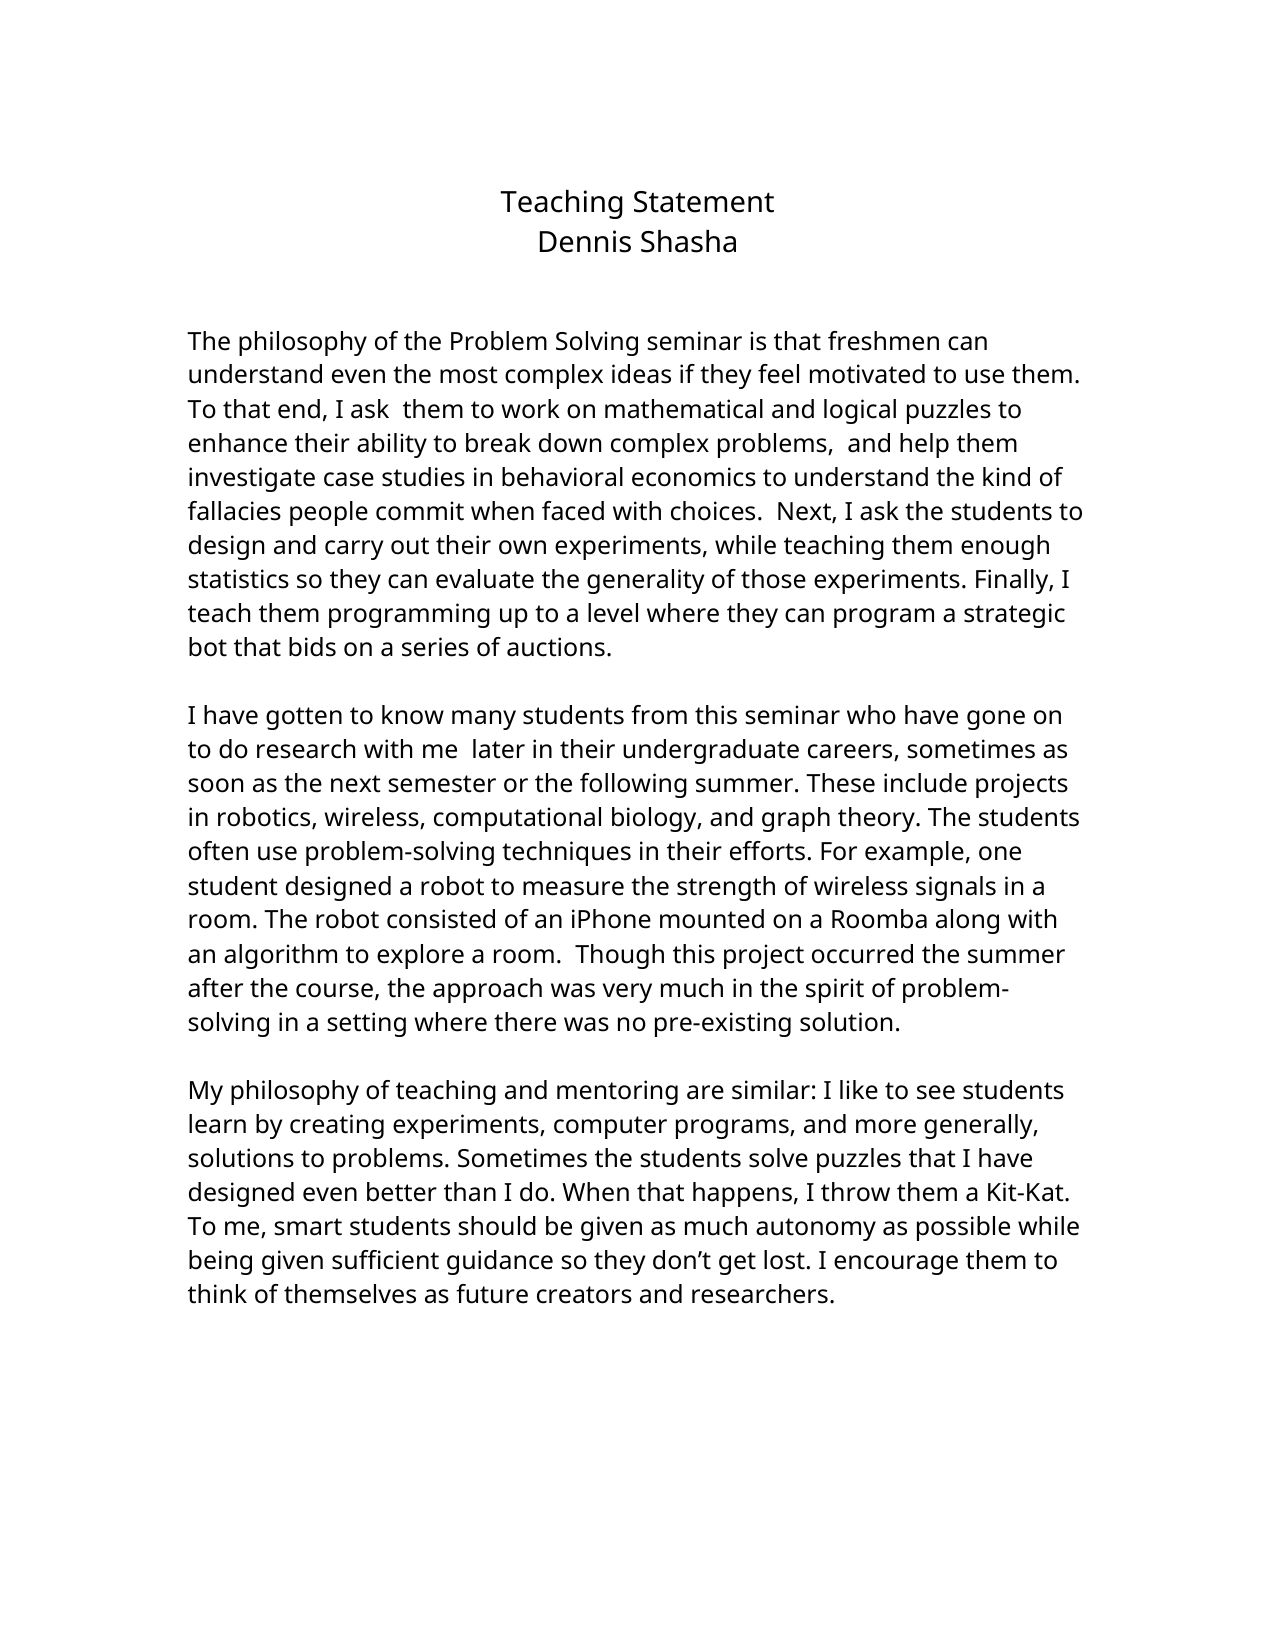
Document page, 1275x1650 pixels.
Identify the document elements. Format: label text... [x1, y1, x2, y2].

text I have gotten to know many students from this seminar who have gone on to do research with me later in their undergraduate careers, sometimes as soon as the next semester or the following summer. These include projects in robotics, wireless, computational biology, and graph theory. The students often use problem-solving techniques in their efforts. For example, one student designed a robot to measure the strength of wireless signals in a room. The robot consisted of an iPhone mounted on a Roomba along with an algorithm to explore a room. Though this project occurred the summer after the course, the approach was very much in the spirit of problem-solving in a setting where there was no pre-existing solution. [187, 698, 1087, 1038]
text The philosophy of the Problem Solving seminar is that freshmen can understand even the most complex ideas if they feel motivated to use them. To that end, I ask them to work on mathematical and logical puzzles to enhance their ability to break down complex problems, and help them investigate case studies in behavioral economics to understand the kind of fallacies people commit when faced with choices. Next, I ask the students to design and carry out their own experiments, while teaching them enough statistics so they can evaluate the generality of those experiments. Finally, I teach them programming up to a level where they can program a strategic bot that bids on a series of auctions. [187, 323, 1087, 664]
text Dennis Shasha [187, 221, 1087, 261]
text My philosophy of teaching and mentoring are similar: I like to see students learn by creating experiments, computer programs, and more generally, solutions to problems. Sometimes the students solve puzzles that I have designed even better than I do. When that happens, I throw them a Kit-Kat. To me, smart students should be given as much autonomy as possible while being given sufficient guidance so they don’t get lost. I encourage them to think of themselves as future creators and researchers. [187, 1072, 1087, 1311]
text Teaching Statement [187, 181, 1087, 221]
